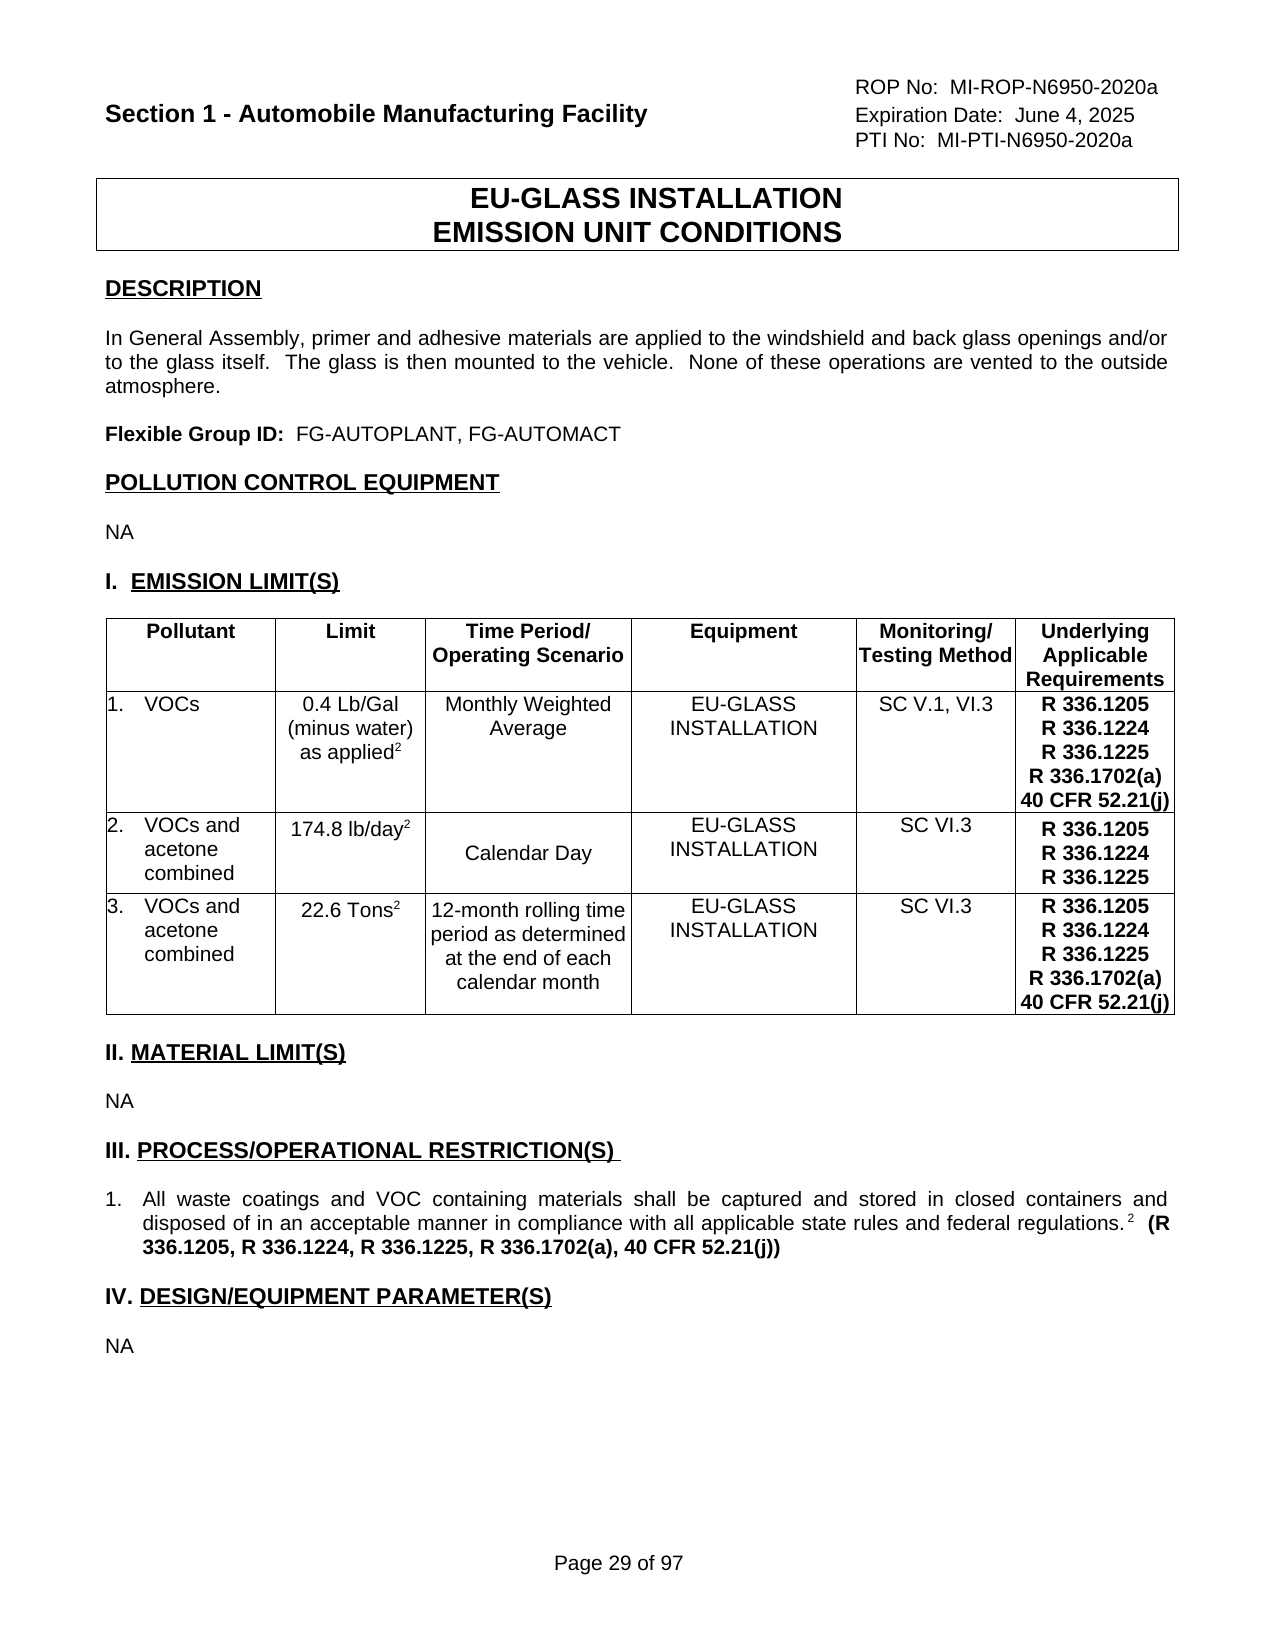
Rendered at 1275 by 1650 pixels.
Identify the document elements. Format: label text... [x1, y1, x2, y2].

table_cell Monthly Weighted Average [426, 692, 631, 812]
text In General Assembly, primer and adhesive materials are applied to the windshield and back glass openings and/or to the glass itself. The glass is then mounted to the vehicle. None of these operations are vented to the outside atmosphere. [105, 326, 1170, 397]
table_header Pollutant [107, 619, 275, 691]
table_cell SC VI.3 [857, 894, 1015, 1014]
table_cell R 336.1205 R 336.1224 R 336.1225 R 336.1702(a) 40 CFR 52.21(j) [1016, 692, 1174, 812]
table_cell EU-GLASS INSTALLATION [632, 692, 856, 812]
table_cell R 336.1205 R 336.1224 R 336.1225 [1016, 813, 1174, 893]
text IV. DESIGN/EQUIPMENT PARAMETER(S) [105, 1283, 1170, 1309]
text POLLUTION CONTROL EQUIPMENT [105, 469, 1170, 496]
table_cell VOCs [107, 692, 275, 812]
text NA [105, 1089, 1170, 1113]
table_cell R 336.1205 R 336.1224 R 336.1225 R 336.1702(a) 40 CFR 52.21(j) [1016, 894, 1174, 1014]
table_header Time Period/ Operating Scenario [426, 619, 631, 691]
table_cell EU-GLASS INSTALLATION [632, 894, 856, 1014]
text 1. All waste coatings and VOC containing materials shall be captured and stored in closed containers and disposed of in an acceptable manner in compliance with all applicable state rules and federal regulations.2 (R 336.1205, R 336.1224, R 336.1225, R 336.1702(a), 40 CFR 52.21(j)) [105, 1187, 1170, 1259]
table_cell 12-month rolling time period as determined at the end of each calendar month [426, 894, 631, 1014]
table_header Monitoring/ Testing Method [857, 619, 1015, 691]
table_cell 22.6 Tons2 [276, 894, 425, 1014]
table_cell SC VI.3 [857, 813, 1015, 893]
text I. EMISSION LIMIT(S) [105, 568, 1170, 594]
text NA [105, 1333, 1170, 1357]
table_cell VOCs and acetone combined [107, 894, 275, 1014]
table_header Equipment [632, 619, 856, 691]
text EMISSION UNIT CONDITIONS [97, 212, 1178, 250]
text DESCRIPTION [105, 275, 1170, 302]
table_cell Calendar Day [426, 813, 631, 893]
text Flexible Group ID: FG-AUTOPLANT, FG-AUTOMACT [105, 421, 1170, 445]
table_cell SC V.1, VI.3 [857, 692, 1015, 812]
table_cell VOCs and acetone combined [107, 813, 275, 893]
table_header Limit [276, 619, 425, 691]
text NA [105, 520, 1170, 544]
table_cell 0.4 Lb/Gal (minus water) as applied2 [276, 692, 425, 812]
table_cell EU-GLASS INSTALLATION [632, 813, 856, 893]
table_header Underlying Applicable Requirements [1016, 619, 1174, 691]
subtitle EU-GLASS INSTALLATION [97, 179, 1178, 212]
table_cell 174.8 lb/day2 [276, 813, 425, 893]
text III. PROCESS/OPERATIONAL RESTRICTION(S) [105, 1137, 1170, 1163]
text II. MATERIAL LIMIT(S) [105, 1039, 1170, 1065]
